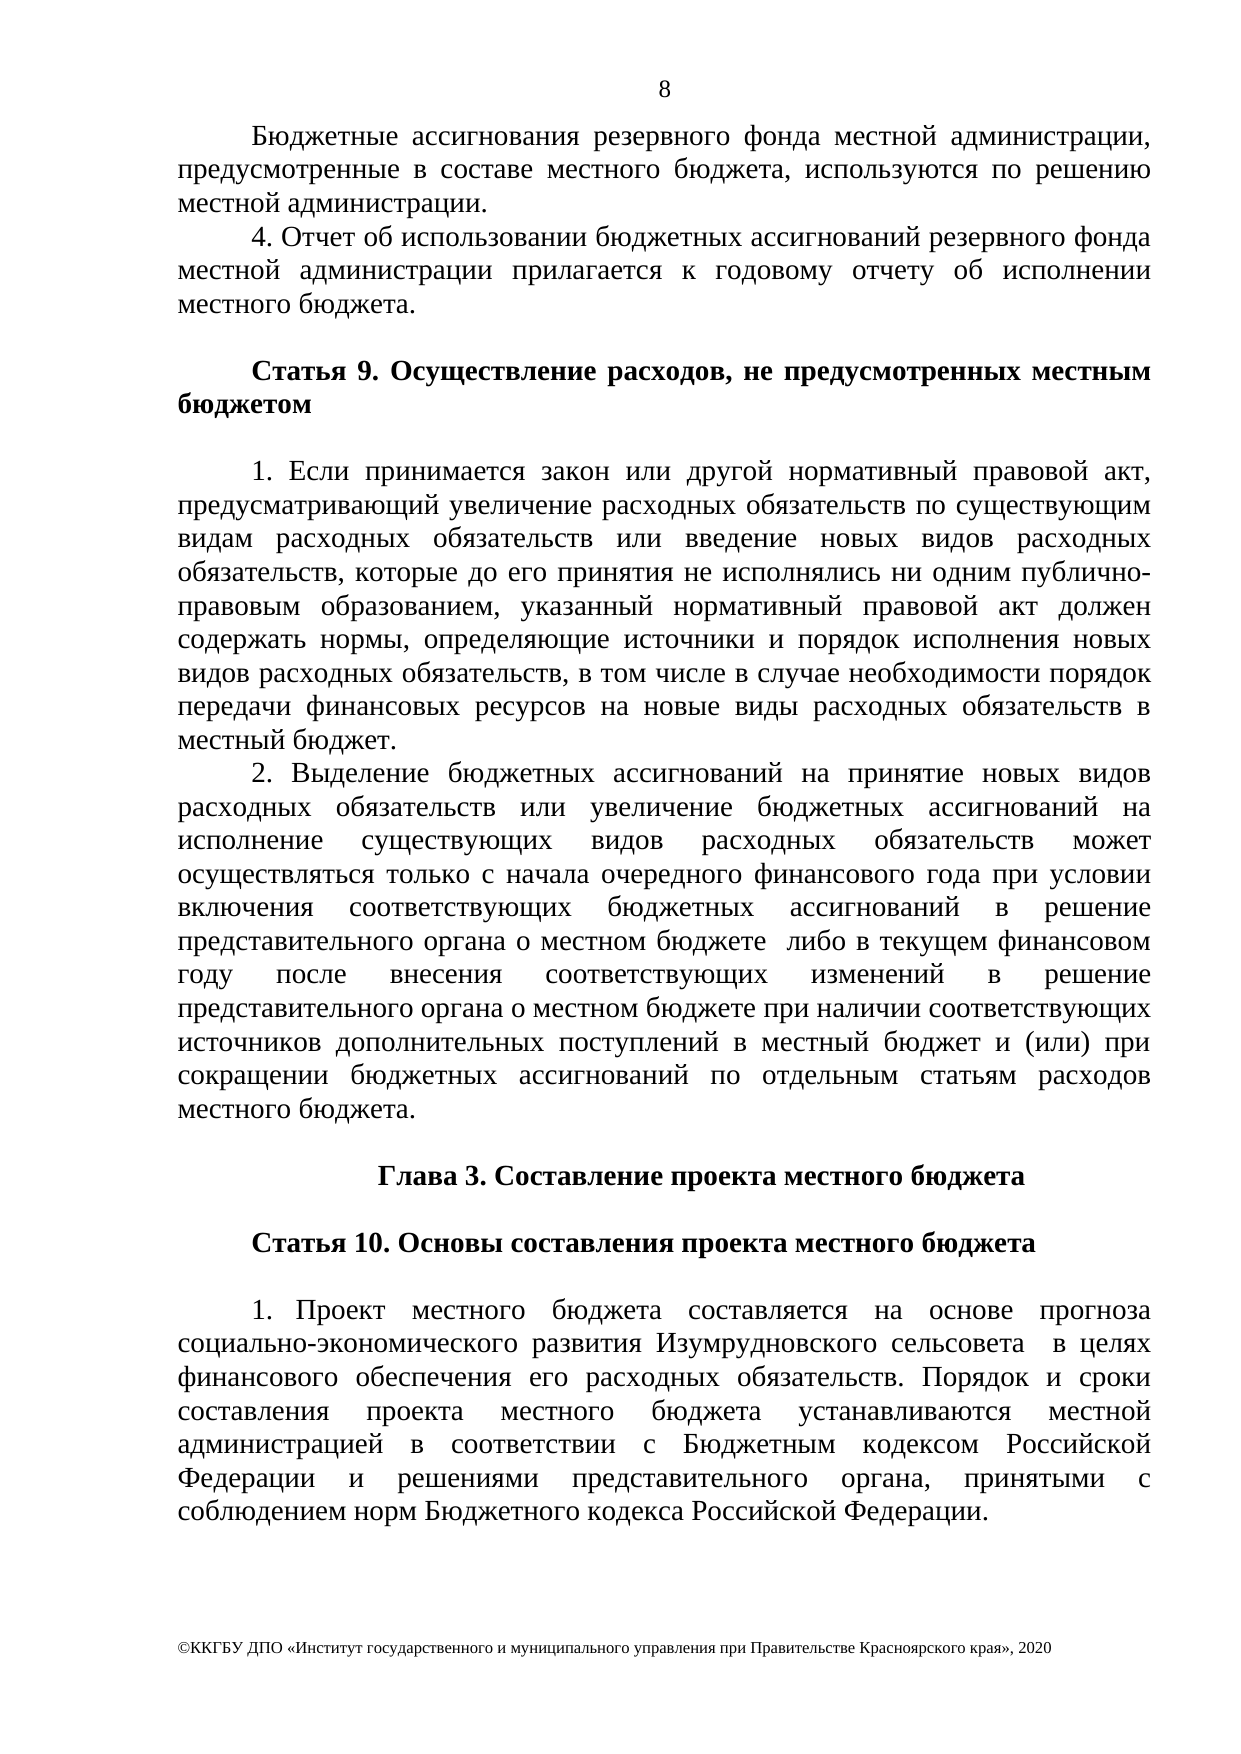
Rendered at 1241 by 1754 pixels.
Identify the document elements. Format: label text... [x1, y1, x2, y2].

list Проект местного бюджета составляется на основе прогноза социально-экономического развития Изумрудновского сельсовета в целях финансового обеспечения его расходных обязательств. Порядок и сроки составления проекта местного бюджета устанавливаются местной администрацией в соответствии с Бюджетным кодексом Российской Федерации и решениями представительного органа, принятыми с соблюдением норм Бюджетного кодекса Российской Федерации. [177, 1292, 1152, 1527]
text 1. Если принимается закон или другой нормативный правовой акт, предусматривающий увеличение расходных обязательств по существующим видам расходных обязательств или введение новых видов расходных обязательств, которые до его принятия не исполнялись ни одним публично-правовым образованием, указанный нормативный правовой акт должен содержать нормы, определяющие источники и порядок исполнения новых видов расходных обязательств, в том числе в случае необходимости порядок передачи финансовых ресурсов на новые виды расходных обязательств в местный бюджет. [177, 453, 1152, 755]
text Статья 9. Осуществление расходов, не предусмотренных местным бюджетом [177, 353, 1152, 420]
text 4. Отчет об использовании бюджетных ассигнований резервного фонда местной администрации прилагается к годовому отчету об исполнении местного бюджета. [177, 219, 1152, 319]
text Бюджетные ассигнования резервного фонда местной администрации, предусмотренные в составе местного бюджета, используются по решению местной администрации. [177, 118, 1152, 219]
text Глава 3. Составление проекта местного бюджета [177, 1158, 1152, 1191]
text 2. Выделение бюджетных ассигнований на принятие новых видов расходных обязательств или увеличение бюджетных ассигнований на исполнение существующих видов расходных обязательств может осуществляться только с начала очередного финансового года при условии включения соответствующих бюджетных ассигнований в решение представительного органа о местном бюджете либо в текущем финансовом году после внесения соответствующих изменений в решение представительного органа о местном бюджете при наличии соответствующих источников дополнительных поступлений в местный бюджет и (или) при сокращении бюджетных ассигнований по отдельным статьям расходов местного бюджета. [177, 755, 1152, 1124]
text Статья 10. Основы составления проекта местного бюджета [177, 1225, 1152, 1258]
